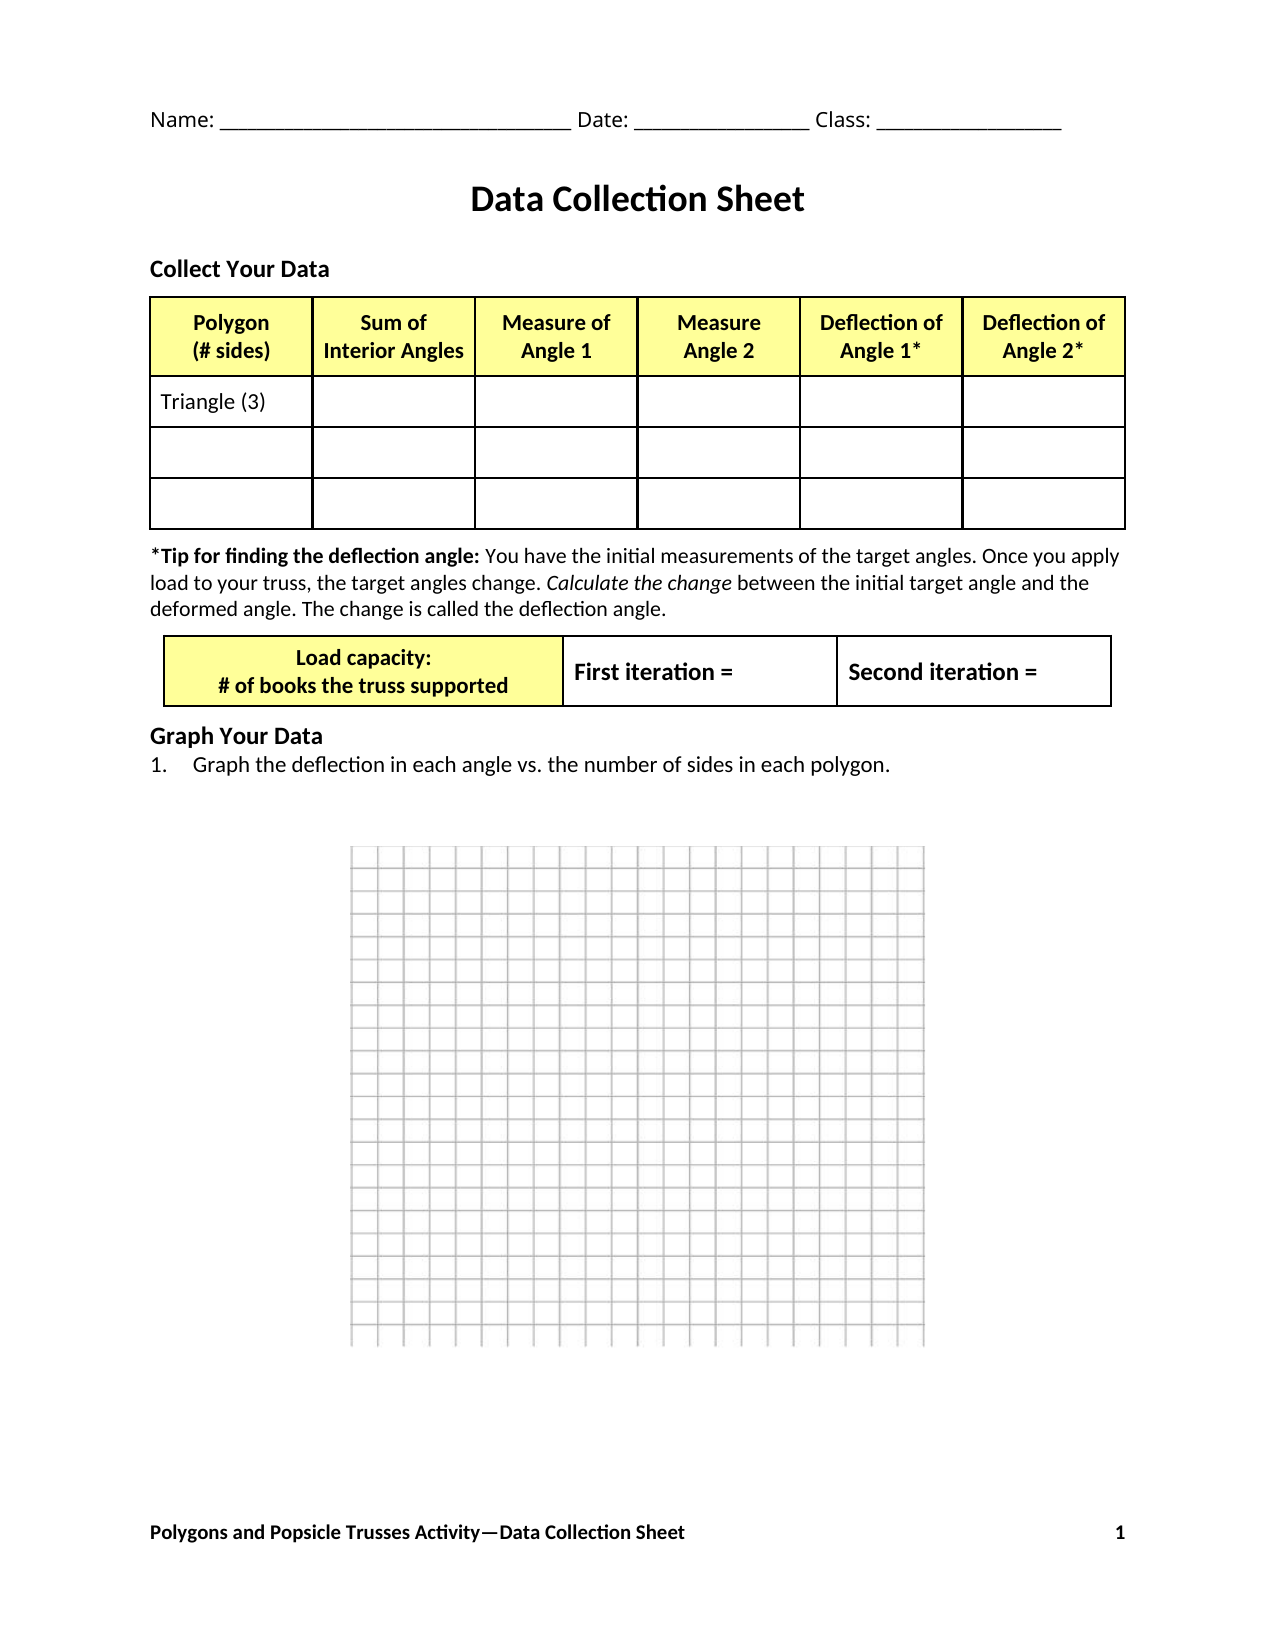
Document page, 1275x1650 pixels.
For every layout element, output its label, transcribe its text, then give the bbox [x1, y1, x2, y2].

table_cell [639, 428, 799, 477]
table_header Measure of Angle 1 [476, 298, 636, 375]
text Collect Your Data [150, 253, 1125, 283]
picture [350, 846, 926, 1350]
table_cell [151, 428, 311, 477]
table_cell [151, 479, 311, 527]
text Graph Your Data [150, 720, 1125, 750]
table_header Measure Angle 2 [639, 298, 799, 375]
table_cell [801, 479, 961, 527]
table_cell Triangle (3) [151, 377, 311, 426]
table_cell [314, 377, 474, 426]
table_cell [964, 479, 1124, 527]
table_header Deflection of Angle 2* [964, 298, 1124, 375]
text *Tip for finding the deflection angle: You have the initial measurements of the target angles. Once you apply load to your truss, the target angles change. Calculate the change between the initial target angle and the deformed angle. The change is called the deflection angle. [150, 542, 1125, 622]
table_header Load capacity: # of books the truss supported [165, 637, 562, 705]
table_cell [964, 428, 1124, 477]
table_header Second iteration = [838, 637, 1110, 705]
list Graph the deflection in each angle vs. the number of sides in each polygon. [150, 750, 1125, 778]
text Data Collection Sheet [150, 175, 1125, 221]
table_cell [964, 377, 1124, 426]
table_cell [476, 428, 636, 477]
table_cell [801, 428, 961, 477]
table_cell [314, 428, 474, 477]
table_header Deflection of Angle 1* [801, 298, 961, 375]
table_cell [801, 377, 961, 426]
table_header First iteration = [564, 637, 836, 705]
table_cell [476, 377, 636, 426]
table_header Polygon (# sides) [151, 298, 311, 375]
table_cell [639, 479, 799, 527]
table_cell [476, 479, 636, 527]
table_cell [314, 479, 474, 527]
table_header Sum of Interior Angles [314, 298, 474, 375]
table_cell [639, 377, 799, 426]
